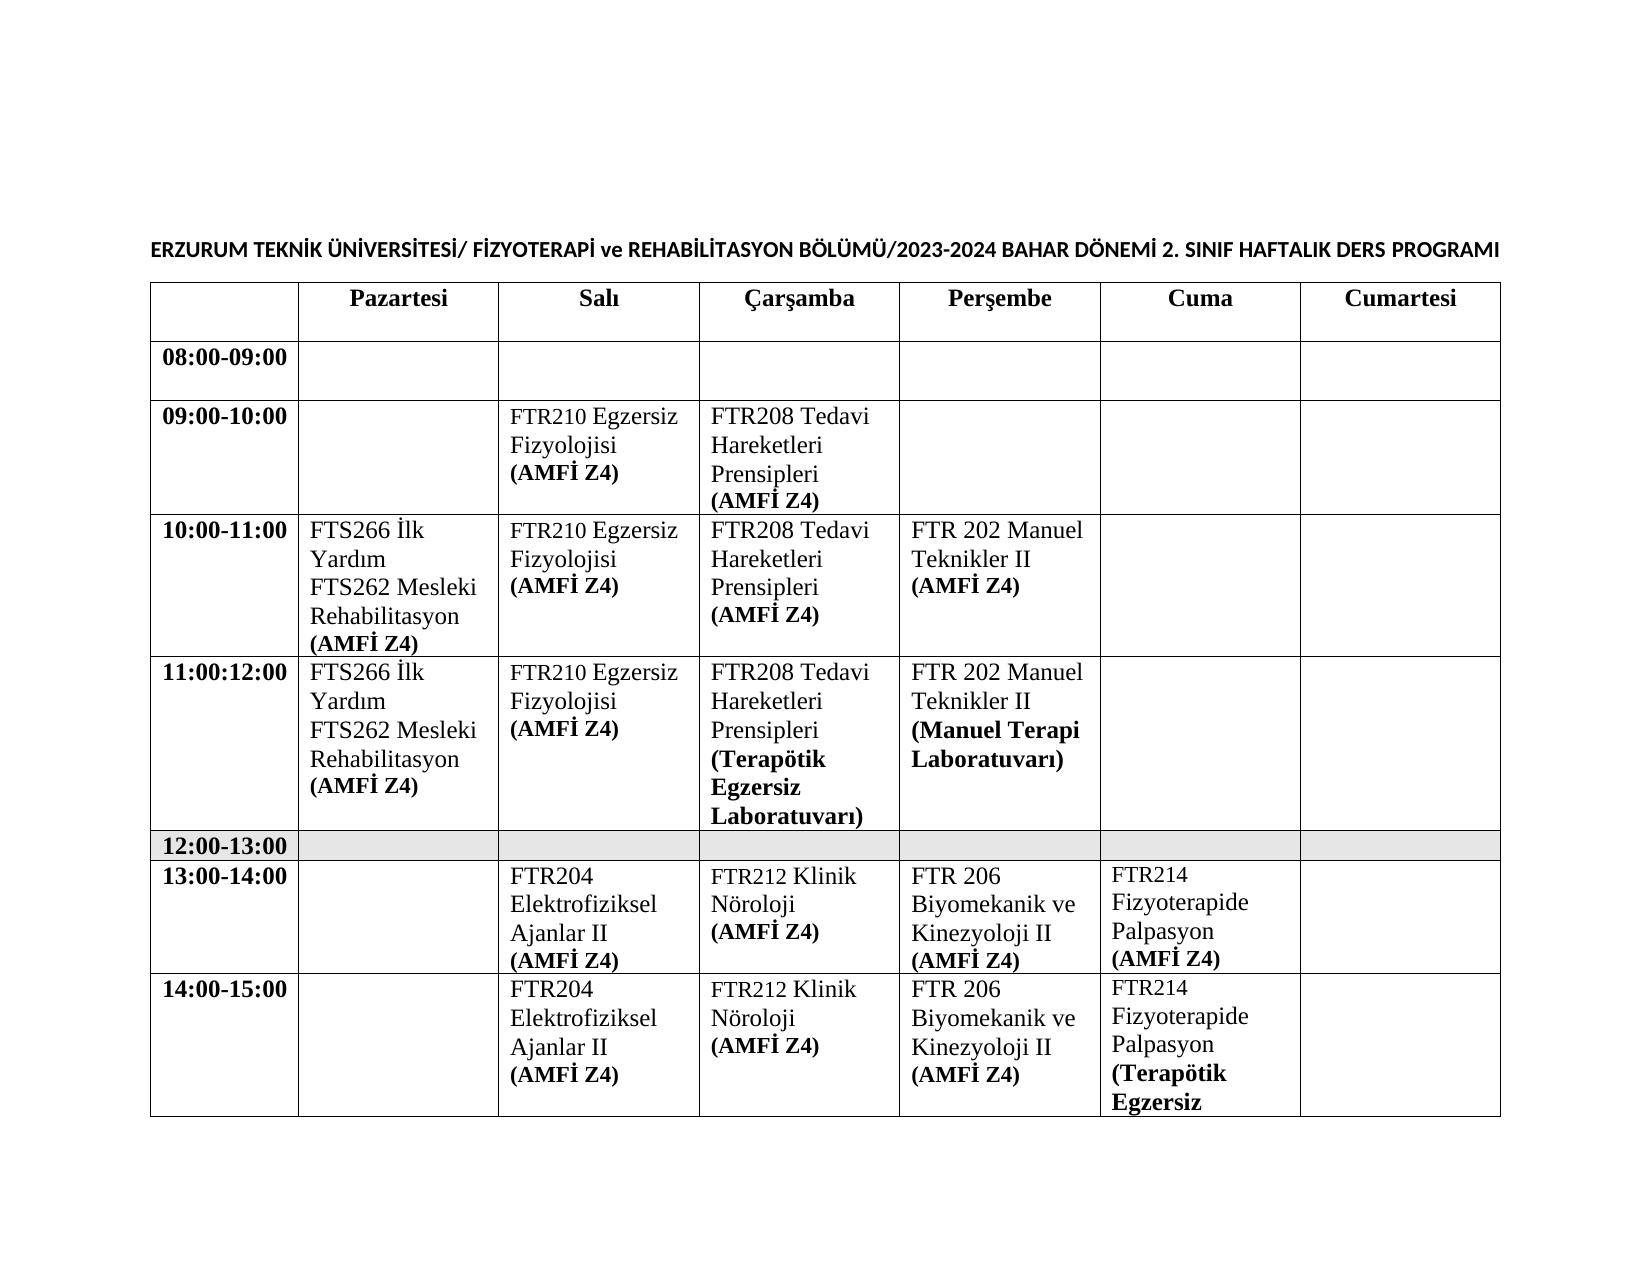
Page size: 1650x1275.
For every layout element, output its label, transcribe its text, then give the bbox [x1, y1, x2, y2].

table_header Cumartesi [1301, 283, 1500, 341]
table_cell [499, 974, 699, 1116]
table_header Perşembe [900, 283, 1100, 341]
table_cell FTR210 Egzersiz Fizyolojisi (AMFİ Z4) [499, 515, 699, 656]
table_header Cuma [1101, 283, 1300, 341]
table_cell [1301, 515, 1500, 656]
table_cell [1101, 974, 1300, 1116]
table_cell [700, 342, 899, 400]
table_cell [1101, 657, 1300, 830]
table_cell [1101, 401, 1300, 514]
table_header [151, 283, 298, 341]
table_header Salı [499, 283, 699, 341]
table_cell [1101, 342, 1300, 400]
table_cell 08:00-09:00 [151, 342, 298, 400]
table_cell FTR204 Elektrofiziksel Ajanlar II (AMFİ Z4) [499, 861, 699, 973]
table_cell [1101, 515, 1300, 656]
table_cell [1301, 342, 1500, 400]
table_cell FTR210 Egzersiz Fizyolojisi (AMFİ Z4) [499, 401, 699, 514]
table_cell 09:00-10:00 [151, 401, 298, 514]
table_cell [1301, 974, 1500, 1116]
table_cell [299, 861, 498, 973]
table_cell FTR214 Fizyoterapide Palpasyon (AMFİ Z4) [1101, 861, 1300, 973]
table_cell 12:00-13:00 [151, 831, 298, 860]
table_cell 14:00-15:00 [151, 974, 298, 1116]
table_cell [299, 974, 498, 1116]
table_cell FTR208 Tedavi Hareketleri Prensipleri (Terapötik Egzersiz Laboratuvarı) [700, 657, 899, 830]
table_cell FTR208 Tedavi Hareketleri Prensipleri (AMFİ Z4) [700, 515, 899, 656]
table_cell [900, 401, 1100, 514]
table_cell [1301, 401, 1500, 514]
table_cell FTR210 Egzersiz Fizyolojisi (AMFİ Z4) [499, 657, 699, 830]
table_cell [299, 831, 498, 860]
table_cell 13:00-14:00 [151, 861, 298, 973]
table_cell [1301, 861, 1500, 973]
table_cell 11:00:12:00 [151, 657, 298, 830]
table_cell [299, 401, 498, 514]
table_cell [1101, 831, 1300, 860]
table_cell FTR 202 Manuel Teknikler II (AMFİ Z4) [900, 515, 1100, 656]
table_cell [700, 974, 899, 1116]
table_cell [900, 974, 1100, 1116]
table_cell FTS266 İlk Yardım FTS262 Mesleki Rehabilitasyon (AMFİ Z4) [299, 515, 498, 656]
table_cell FTR 206 Biyomekanik ve Kinezyoloji II (AMFİ Z4) [900, 861, 1100, 973]
text ERZURUM TEKNİK ÜNİVERSİTESİ/ FİZYOTERAPİ ve REHABİLİTASYON BÖLÜMÜ/2023-2024 BAHAR DÖNEMİ 2. SINIF HAFTALIK DERS PROGRAMI [150, 235, 1500, 263]
table_cell [1301, 657, 1500, 830]
table_cell [900, 342, 1100, 400]
table_header Çarşamba [700, 283, 899, 341]
table_cell FTR212 Klinik Nöroloji (AMFİ Z4) [700, 861, 899, 973]
table_cell FTR 202 Manuel Teknikler II (Manuel Terapi Laboratuvarı) [900, 657, 1100, 830]
table_header Pazartesi [299, 283, 498, 341]
table_cell [1301, 831, 1500, 860]
table_cell [299, 342, 498, 400]
table_cell [499, 831, 699, 860]
table_cell FTR208 Tedavi Hareketleri Prensipleri (AMFİ Z4) [700, 401, 899, 514]
table_cell FTS266 İlk Yardım FTS262 Mesleki Rehabilitasyon (AMFİ Z4) [299, 657, 498, 830]
table_cell [900, 831, 1100, 860]
table_cell 10:00-11:00 [151, 515, 298, 656]
table_cell [700, 831, 899, 860]
table_cell [499, 342, 699, 400]
